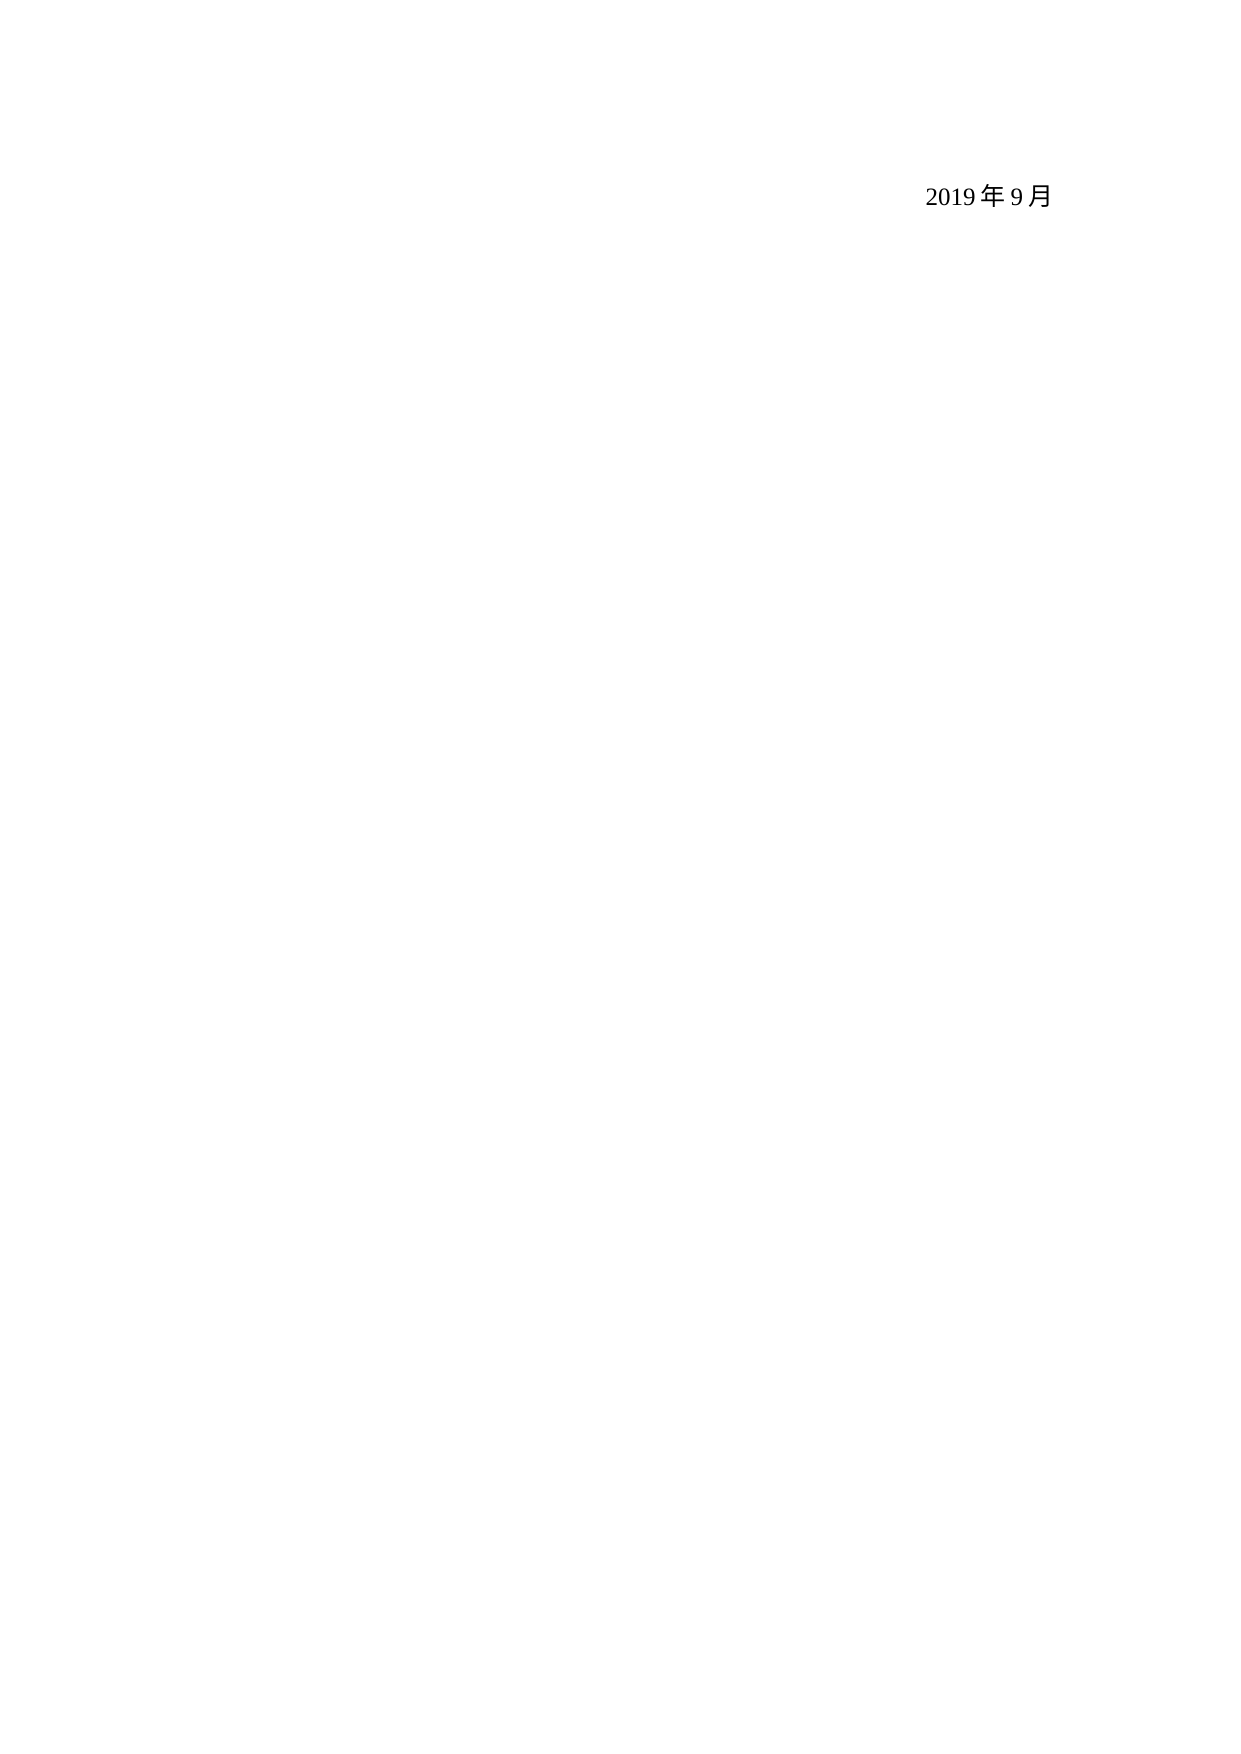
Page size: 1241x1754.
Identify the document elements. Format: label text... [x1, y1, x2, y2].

text 2019年9月 [187, 162, 1053, 227]
